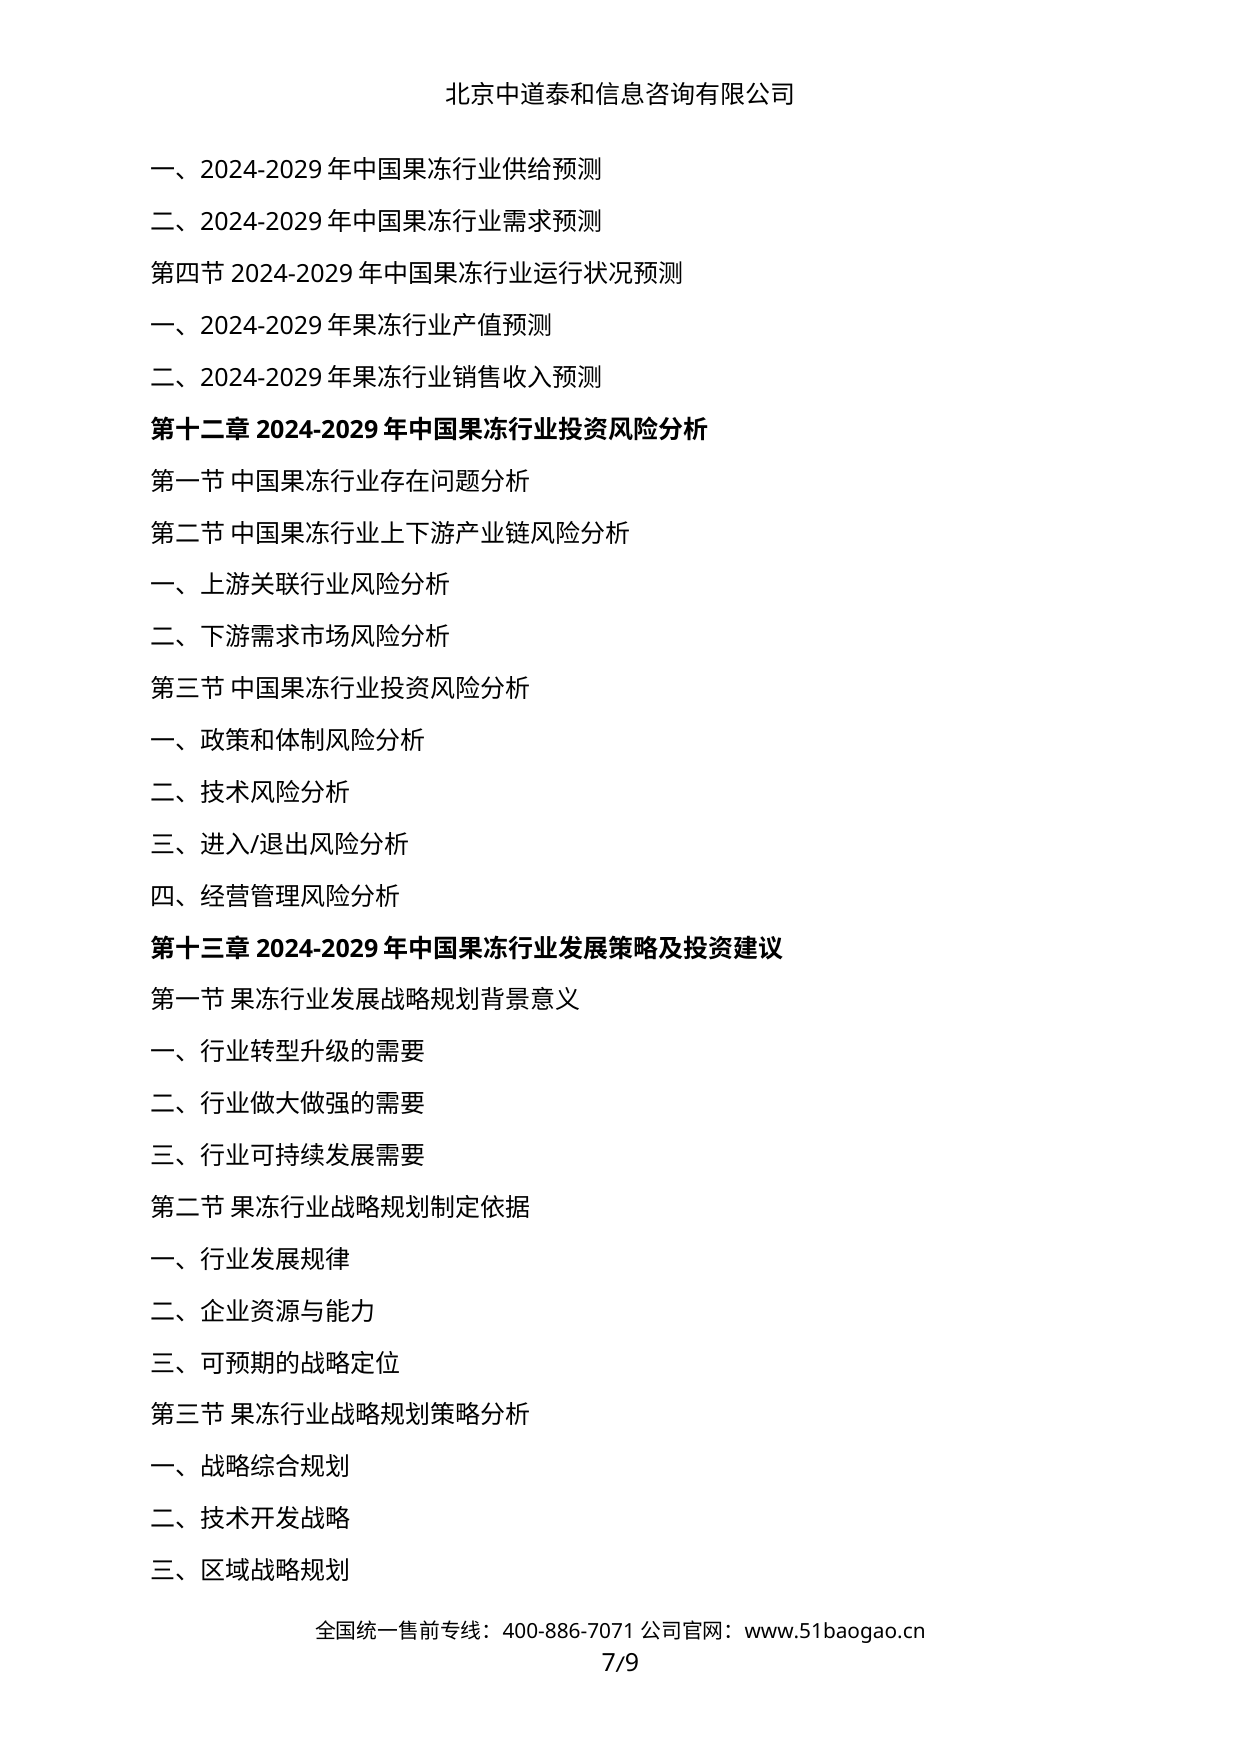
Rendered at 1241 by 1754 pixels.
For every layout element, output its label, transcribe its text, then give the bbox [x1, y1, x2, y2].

text 三、进入/退出风险分析 [150, 824, 1090, 861]
text 二、行业做大做强的需要 [150, 1084, 1090, 1120]
text 第三节 果冻行业战略规划策略分析 [150, 1395, 1090, 1431]
text 第二节 中国果冻行业上下游产业链风险分析 [150, 513, 1090, 549]
text 一、上游关联行业风险分析 [150, 565, 1090, 601]
text 二、技术开发战略 [150, 1499, 1090, 1535]
text 第十三章 2024-2029年中国果冻行业发展策略及投资建议 [150, 928, 1090, 964]
text 二、2024-2029年果冻行业销售收入预测 [150, 357, 1090, 394]
text 第二节 果冻行业战略规划制定依据 [150, 1187, 1090, 1224]
text 二、技术风险分析 [150, 772, 1090, 809]
text 第一节 果冻行业发展战略规划背景意义 [150, 980, 1090, 1016]
text 一、2024-2029年中国果冻行业供给预测 [150, 150, 1090, 186]
text 一、行业发展规律 [150, 1239, 1090, 1276]
text 四、经营管理风险分析 [150, 876, 1090, 912]
text 三、行业可持续发展需要 [150, 1136, 1090, 1172]
text 三、可预期的战略定位 [150, 1343, 1090, 1379]
text 一、行业转型升级的需要 [150, 1032, 1090, 1068]
text 第四节 2024-2029年中国果冻行业运行状况预测 [150, 254, 1090, 290]
text 一、政策和体制风险分析 [150, 721, 1090, 757]
text 二、2024-2029年中国果冻行业需求预测 [150, 202, 1090, 238]
text 第十二章 2024-2029年中国果冻行业投资风险分析 [150, 409, 1090, 446]
text 一、2024-2029年果冻行业产值预测 [150, 306, 1090, 342]
text 二、企业资源与能力 [150, 1291, 1090, 1327]
text 二、下游需求市场风险分析 [150, 617, 1090, 653]
text 三、区域战略规划 [150, 1551, 1090, 1587]
text 一、战略综合规划 [150, 1447, 1090, 1483]
text 第三节 中国果冻行业投资风险分析 [150, 669, 1090, 705]
text 第一节 中国果冻行业存在问题分析 [150, 461, 1090, 497]
